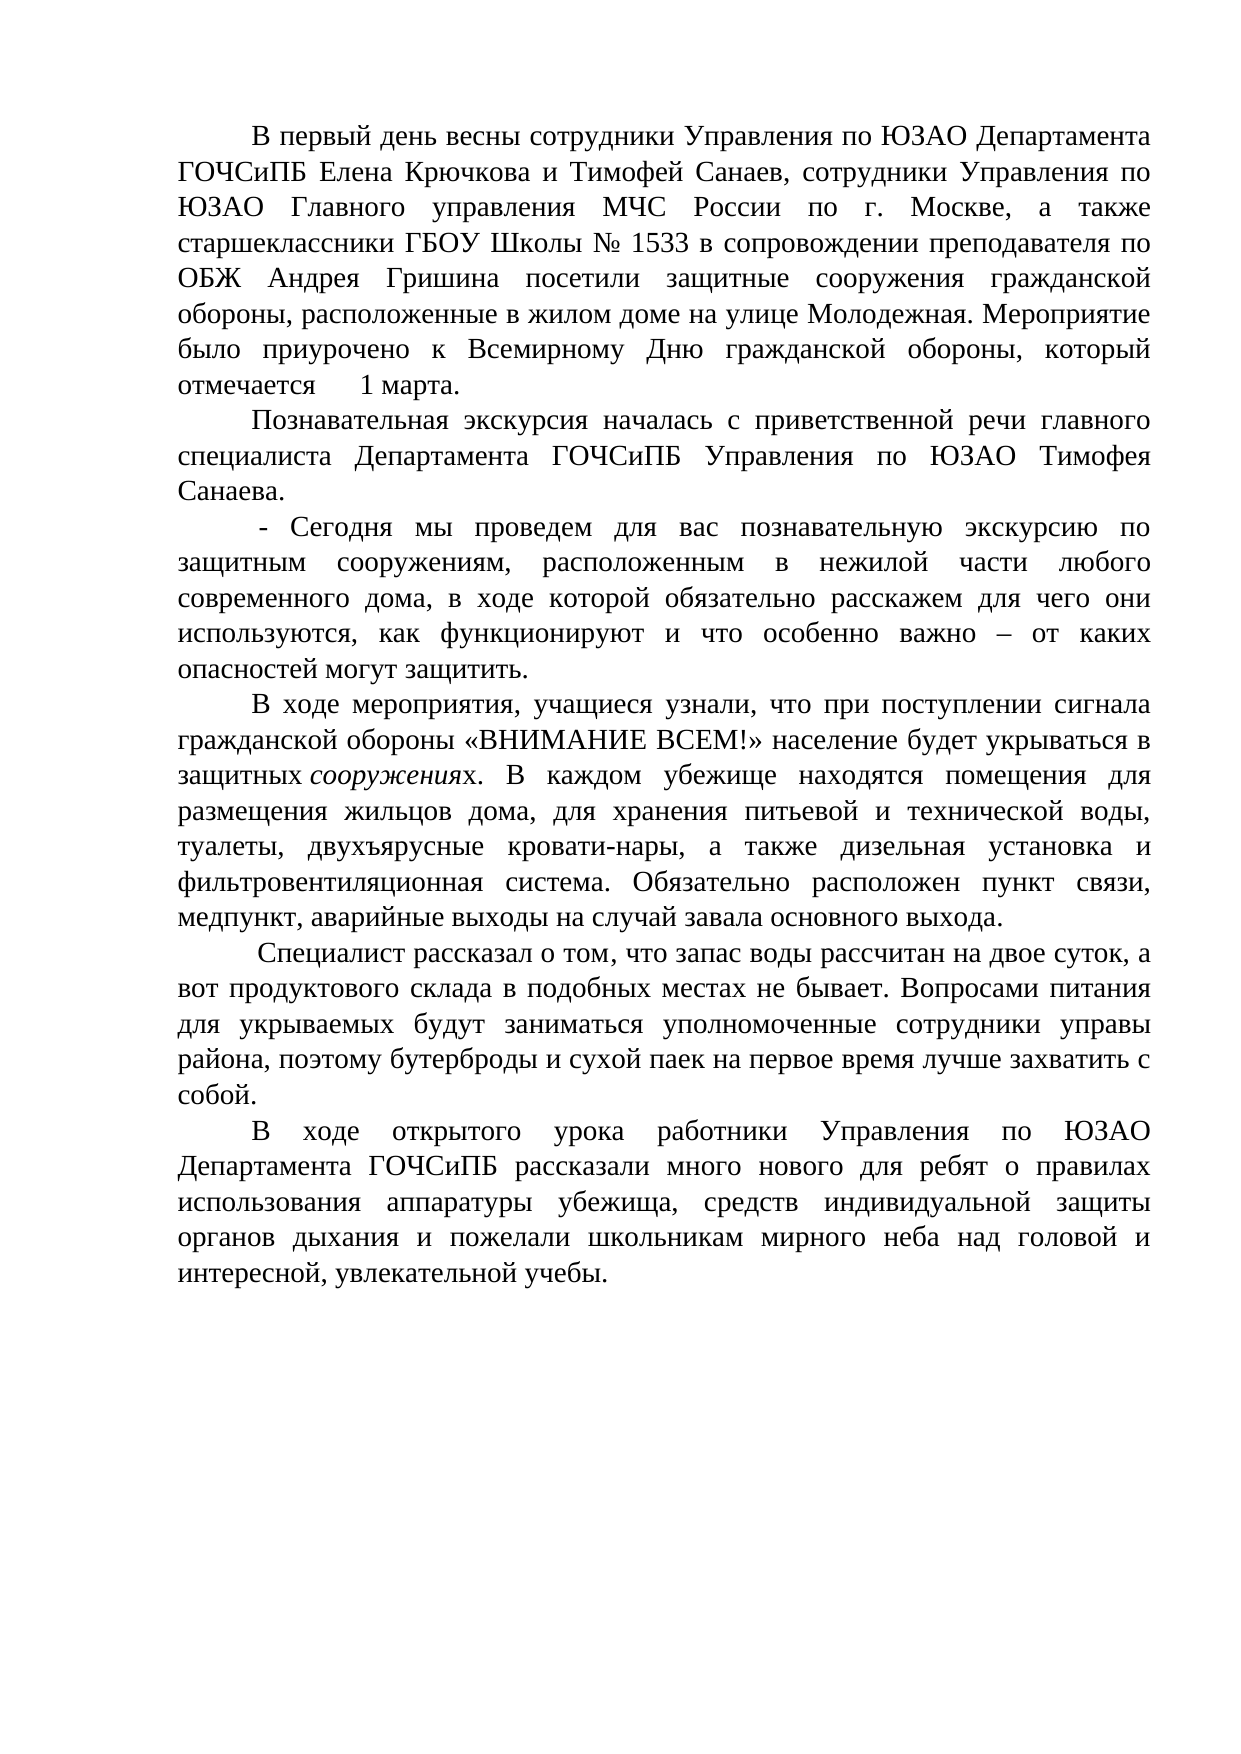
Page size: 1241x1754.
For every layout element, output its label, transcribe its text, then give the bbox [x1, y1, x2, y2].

text Специалист рассказал о том, что запас воды рассчитан на двое суток, а вот продуктового склада в подобных местах не бывает. Вопросами питания для укрываемых будут заниматься уполномоченные сотрудники управы района, поэтому бутерброды и сухой паек на первое время лучше захватить с собой. [177, 1075, 1152, 1111]
text В ходе мероприятия, учащиеся узнали, что при поступлении сигнала гражданской обороны «ВНИМАНИЕ ВСЕМ!» население будет укрываться в защитных сооружениях. В каждом убежище находятся помещения для размещения жильцов дома, для хранения питьевой и технической воды, туалеты, двухъярусные кровати-нары, а также дизельная установка и фильтровентиляционная система. Обязательно расположен пункт связи, медпункт, аварийные выходы на случай завала основного выхода. [177, 898, 1152, 933]
text Специалист рассказал о том, что запас воды рассчитан на двое суток, а вот продуктового склада в подобных местах не бывает. Вопросами питания для укрываемых будут заниматься уполномоченные сотрудники управы района, поэтому бутерброды и сухой паек на первое время лучше захватить с собой. [177, 935, 1152, 971]
text - Сегодня мы проведем для вас познавательную экскурсию по защитным сооружениям, расположенным в нежилой части любого современного дома, в ходе которой обязательно расскажем для чего они используются, как функционируют и что особенно важно – от каких опасностей могут защитить. [177, 509, 1152, 684]
text Познавательная экскурсия началась с приветственной речи главного специалиста Департамента ГОЧСиПБ Управления по ЮЗАО Тимофея Санаева. [177, 402, 1152, 507]
text В первый день весны сотрудники Управления по ЮЗАО Департамента ГОЧСиПБ Елена Крючкова и Тимофей Санаев, сотрудники Управления по ЮЗАО Главного управления МЧС России по г. Москве, а также старшеклассники ГБОУ Школы № 1533 в сопровождении преподавателя по ОБЖ Андрея Гришина посетили защитные сооружения гражданской обороны, расположенные в жилом доме на улице Молодежная. Мероприятие было приурочено к Всемирному Дню гражданской обороны, который отмечается 1 марта. [177, 118, 1152, 400]
text В ходе мероприятия, учащиеся узнали, что при поступлении сигнала гражданской обороны «ВНИМАНИЕ ВСЕМ!» население будет укрываться в защитных сооружениях. В каждом убежище находятся помещения для размещения жильцов дома, для хранения питьевой и технической воды, туалеты, двухъярусные кровати-нары, а также дизельная установка и фильтровентиляционная система. Обязательно расположен пункт связи, медпункт, аварийные выходы на случай завала основного выхода. [177, 686, 1152, 722]
text В ходе открытого урока работники Управления по ЮЗАО Департамента ГОЧСиПБ рассказали много нового для ребят о правилах использования аппаратуры убежища, средств индивидуальной защиты органов дыхания и пожелали школьникам мирного неба над головой и интересной, увлекательной учебы. [177, 1113, 1152, 1288]
